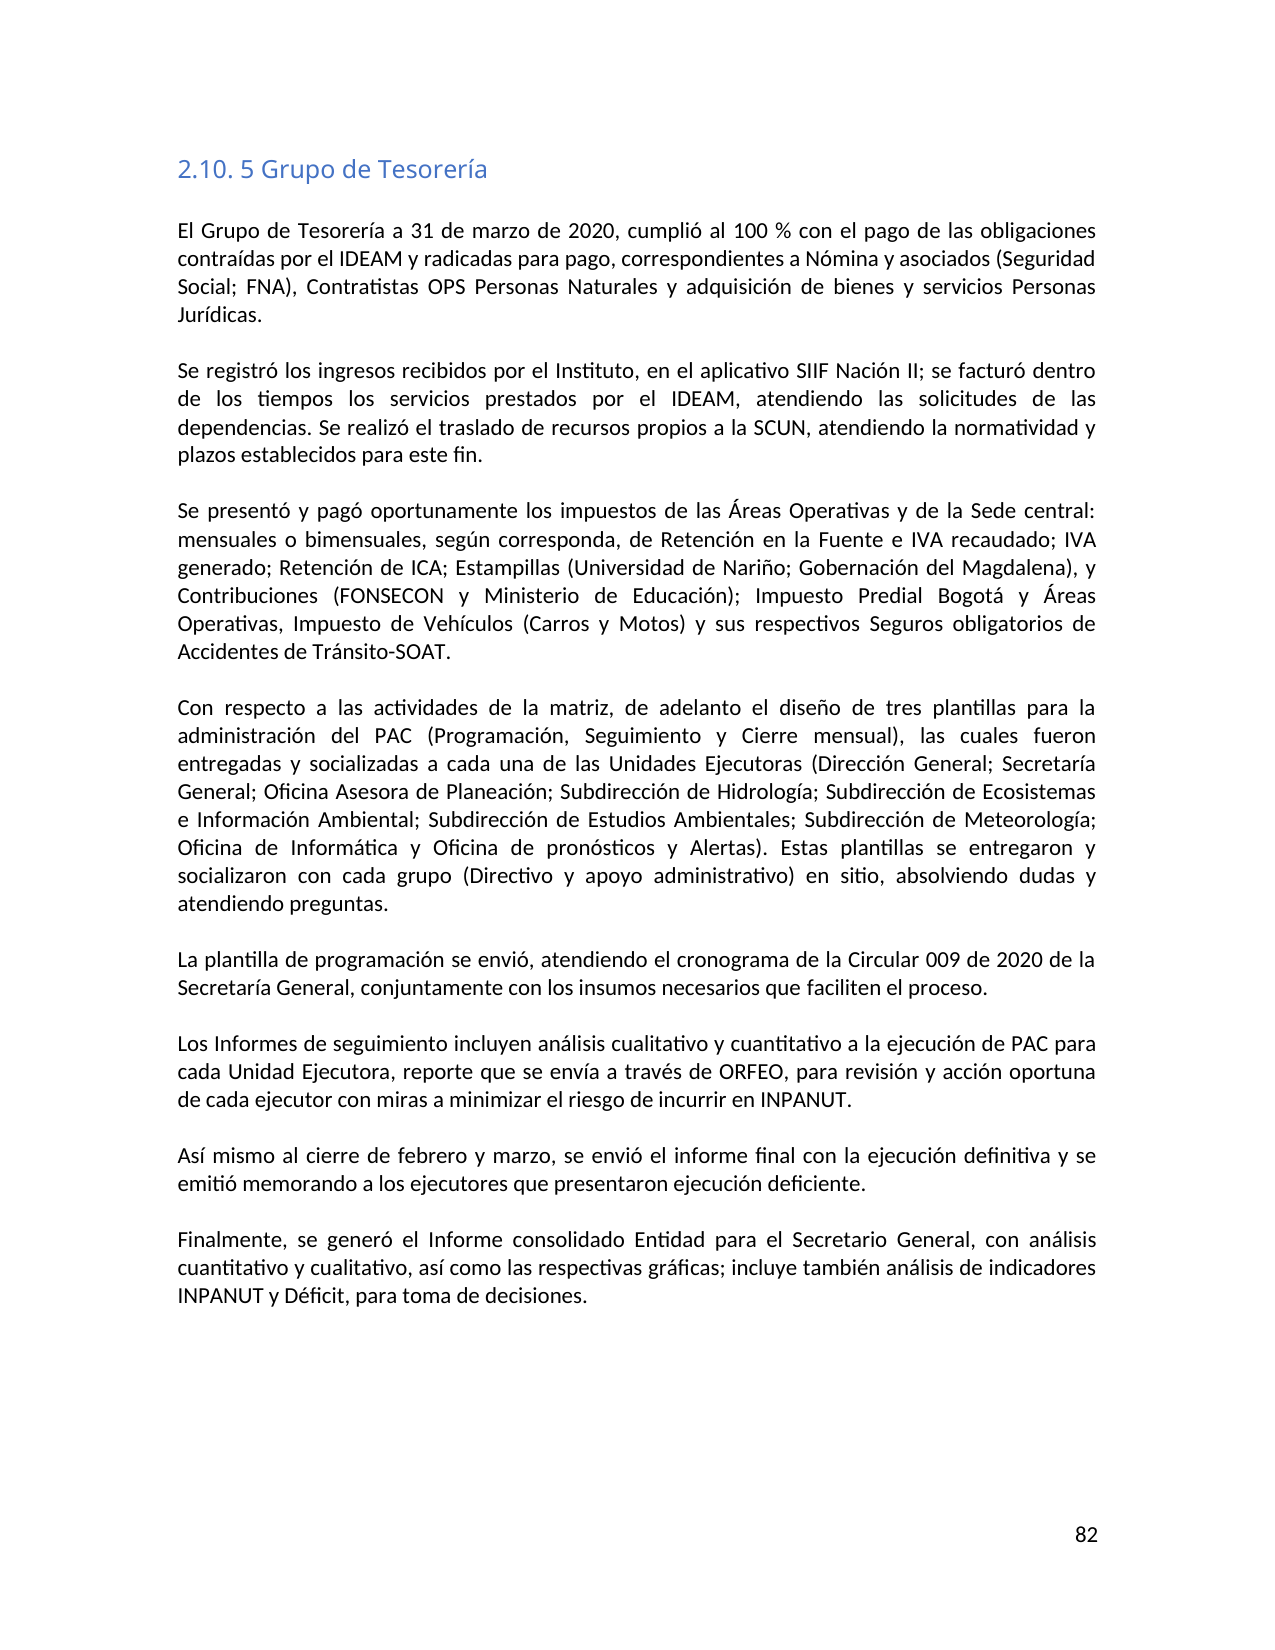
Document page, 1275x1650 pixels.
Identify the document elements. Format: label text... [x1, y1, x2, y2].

text La plantilla de programación se envió, atendiendo el cronograma de la Circular 009 de 2020 de la Secretaría General, conjuntamente con los insumos necesarios que faciliten el proceso. [177, 945, 1098, 1001]
text Así mismo al cierre de febrero y marzo, se envió el informe final con la ejecución definitiva y se emitió memorando a los ejecutores que presentaron ejecución deficiente. [177, 1141, 1098, 1197]
text Se presentó y pagó oportunamente los impuestos de las Áreas Operativas y de la Sede central: mensuales o bimensuales, según corresponda, de Retención en la Fuente e IVA recaudado; IVA generado; Retención de ICA; Estampillas (Universidad de Nariño; Gobernación del Magdalena), y Contribuciones (FONSECON y Ministerio de Educación); Impuesto Predial Bogotá y Áreas Operativas, Impuesto de Vehículos (Carros y Motos) y sus respectivos Seguros obligatorios de Accidentes de Tránsito-SOAT. [177, 497, 1098, 665]
text Finalmente, se generó el Informe consolidado Entidad para el Secretario General, con análisis cuantitativo y cualitativo, así como las respectivas gráficas; incluye también análisis de indicadores INPANUT y Déficit, para toma de decisiones. [177, 1225, 1098, 1309]
text Se registró los ingresos recibidos por el Instituto, en el aplicativo SIIF Nación II; se facturó dentro de los tiempos los servicios prestados por el IDEAM, atendiendo las solicitudes de las dependencias. Se realizó el traslado de recursos propios a la SCUN, atendiendo la normatividad y plazos establecidos para este fin. [177, 357, 1098, 469]
text El Grupo de Tesorería a 31 de marzo de 2020, cumplió al 100 % con el pago de las obligaciones contraídas por el IDEAM y radicadas para pago, correspondientes a Nómina y asociados (Seguridad Social; FNA), Contratistas OPS Personas Naturales y adquisición de bienes y servicios Personas Jurídicas. [177, 216, 1098, 328]
subtitle 2.10. 5 Grupo de Tesorería [177, 152, 1098, 186]
text Los Informes de seguimiento incluyen análisis cualitativo y cuantitativo a la ejecución de PAC para cada Unidad Ejecutora, reporte que se envía a través de ORFEO, para revisión y acción oportuna de cada ejecutor con miras a minimizar el riesgo de incurrir en INPANUT. [177, 1029, 1098, 1113]
text Con respecto a las actividades de la matriz, de adelanto el diseño de tres plantillas para la administración del PAC (Programación, Seguimiento y Cierre mensual), las cuales fueron entregadas y socializadas a cada una de las Unidades Ejecutoras (Dirección General; Secretaría General; Oficina Asesora de Planeación; Subdirección de Hidrología; Subdirección de Ecosistemas e Información Ambiental; Subdirección de Estudios Ambientales; Subdirección de Meteorología; Oficina de Informática y Oficina de pronósticos y Alertas). Estas plantillas se entregaron y socializaron con cada grupo (Directivo y apoyo administrativo) en sitio, absolviendo dudas y atendiendo preguntas. [177, 693, 1098, 917]
